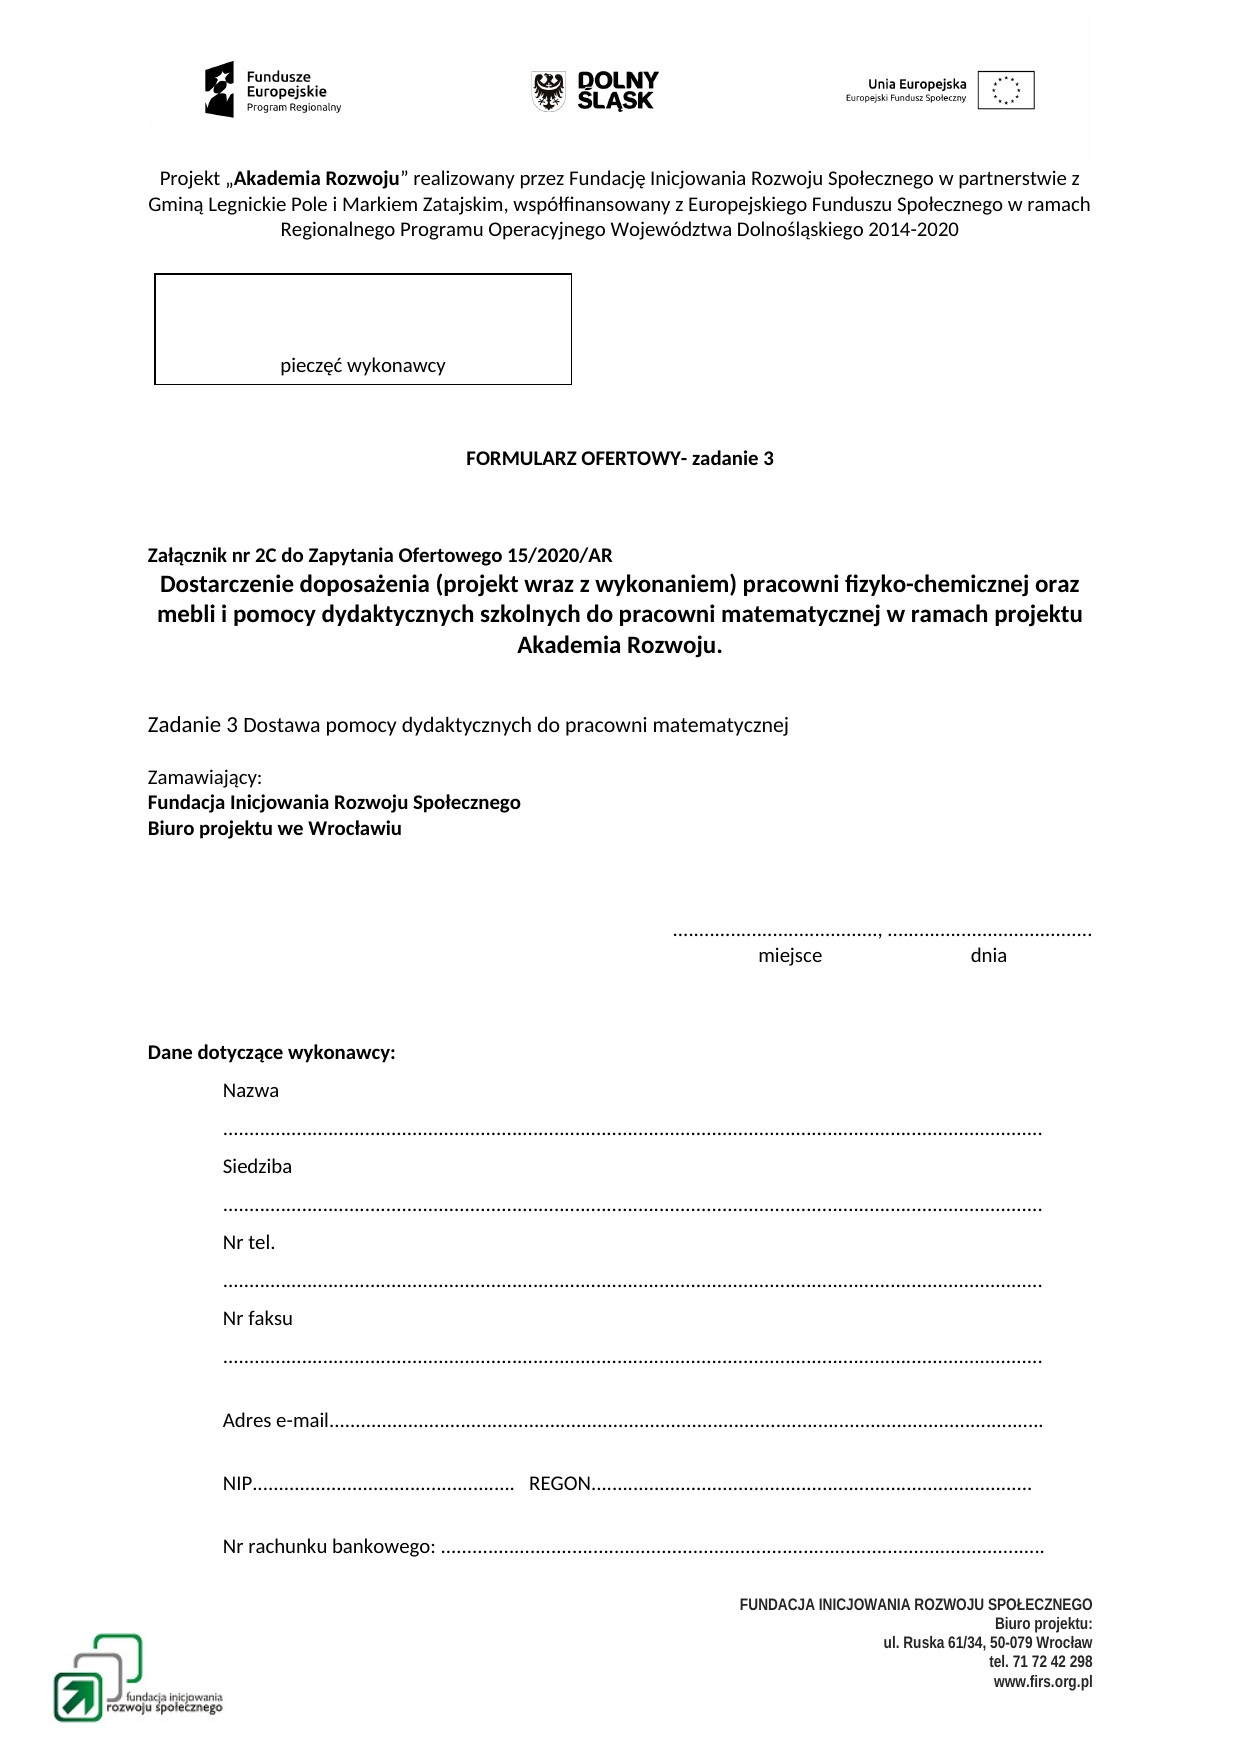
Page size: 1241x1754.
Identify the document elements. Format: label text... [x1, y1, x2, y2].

text Dane dotyczące wykonawcy: [148, 1039, 1092, 1064]
text Adres e-mail........................................................................................................................................ [223, 1407, 1092, 1432]
text ......................................., ....................................... [148, 916, 1092, 942]
text Zamawiający: [148, 764, 1092, 789]
picture [148, 9, 1092, 166]
text ............................................................................................................................................................ [223, 1115, 1092, 1140]
text Biuro projektu we Wrocławiu [148, 815, 1092, 840]
text Nr rachunku bankowego: ................................................................................................................... [223, 1533, 1092, 1558]
text Nr tel. [223, 1229, 1092, 1255]
text Nr faksu [223, 1306, 1092, 1331]
text Siedziba [223, 1153, 1092, 1178]
text miejsce dnia [673, 942, 1092, 967]
text ............................................................................................................................................................ [223, 1344, 1092, 1369]
text Dostarczenie doposażenia (projekt wraz z wykonaniem) pracowni fizyko-chemicznej oraz mebli i pomocy dydaktycznych szkolnych do pracowni matematycznej w ramach projektu Akademia Rozwoju. [148, 568, 1092, 659]
text Zadanie 3 Dostawa pomocy dydaktycznych do pracowni matematycznej [148, 710, 1092, 738]
text ............................................................................................................................................................ [223, 1267, 1092, 1293]
text NIP.................................................. REGON.................................................................................... [223, 1470, 1092, 1495]
text Załącznik nr 2C do Zapytania Ofertowego 15/2020/AR [148, 543, 1092, 568]
table_header pieczęć wykonawcy [156, 275, 571, 384]
text FORMULARZ OFERTOWY- zadanie 3 [148, 446, 1092, 471]
text Fundacja Inicjowania Rozwoju Społecznego [148, 789, 1092, 815]
picture [27, 1612, 253, 1749]
text Nazwa [223, 1077, 1092, 1102]
text ............................................................................................................................................................ [223, 1191, 1092, 1217]
